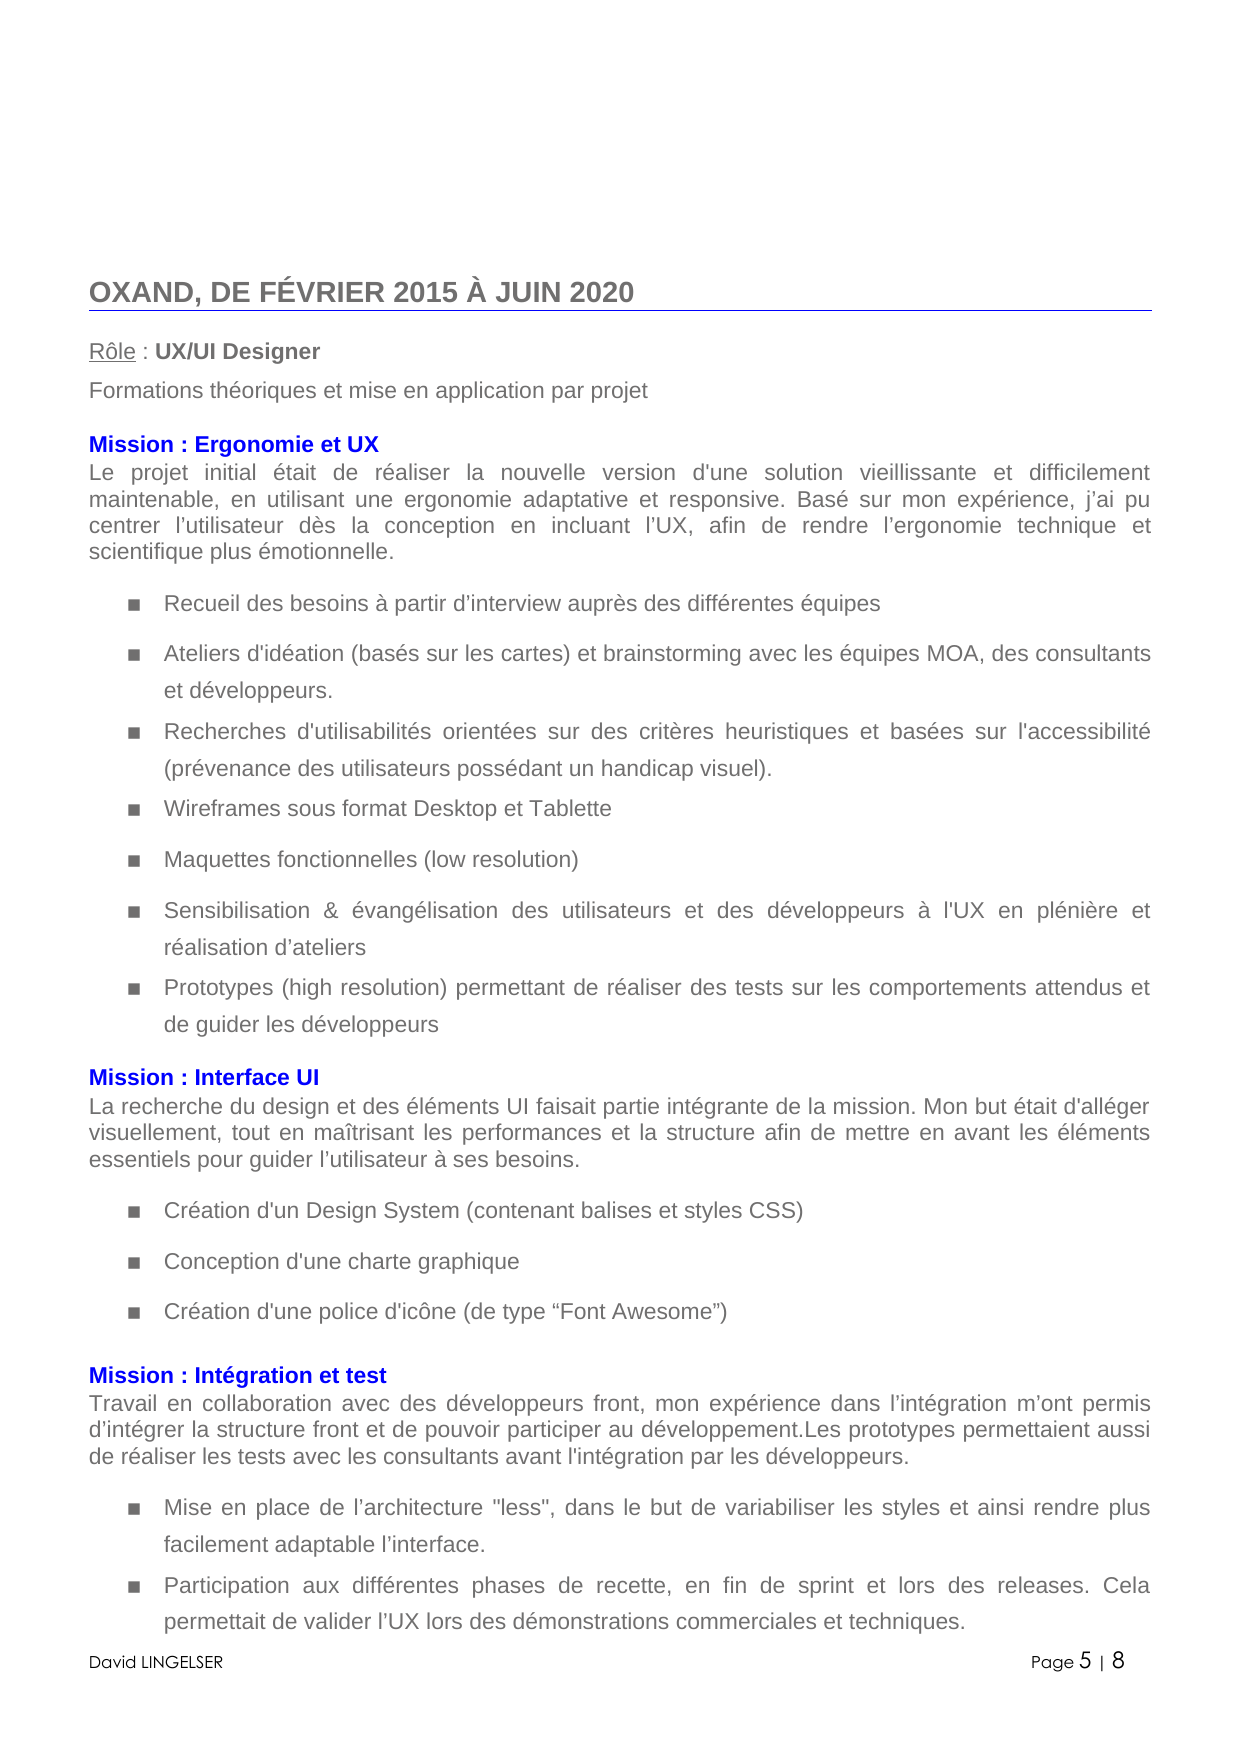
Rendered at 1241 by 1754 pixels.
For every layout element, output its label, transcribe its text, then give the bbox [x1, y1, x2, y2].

list Création d'un Design System (contenant balises et styles CSS) [126, 1184, 1152, 1231]
list Recherches d'utilisabilités orientées sur des critères heuristiques et basées sur l'accessibilité (prévenance des utilisateurs possédant un handicap visuel). [126, 705, 1152, 781]
list Participation aux différentes phases de recette, en fin de sprint et lors des releases. Cela permettait de valider l’UX lors des démonstrations commerciales et techniques. [126, 1559, 1152, 1634]
text Le projet initial était de réaliser la nouvelle version d'une solution vieillissante et difficilement maintenable, en utilisant une ergonomie adaptative et responsive. Basé sur mon expérience, j’ai pu centrer l’utilisateur dès la conception en incluant l’UX, afin de rendre l’ergonomie technique et scientifique plus émotionnelle. [89, 459, 1152, 565]
text Formations théoriques et mise en application par projet [89, 377, 1107, 404]
list Maquettes fonctionnelles (low resolution) [126, 834, 1152, 881]
list Recueil des besoins à partir d’interview auprès des différentes équipes [126, 577, 1152, 624]
text OXAND, DE FÉVRIER 2015 À JUIN 2020 [89, 274, 1152, 310]
text Mission : Interface UI [89, 1064, 1107, 1091]
list Création d'une police d'icône (de type “Font Awesome”) [126, 1286, 1152, 1333]
list Conception d'une charte graphique [126, 1235, 1152, 1282]
list Prototypes (high resolution) permettant de réaliser des tests sur les comportements attendus et de guider les développeurs [126, 962, 1152, 1037]
text Travail en collaboration avec des développeurs front, mon expérience dans l’intégration m’ont permis d’intégrer la structure front et de pouvoir participer au développement.Les prototypes permettaient aussi de réaliser les tests avec les consultants avant l'intégration par les développeurs. [89, 1390, 1152, 1469]
text Mission : Ergonomie et UX [89, 431, 1107, 457]
text La recherche du design et des éléments UI faisait partie intégrante de la mission. Mon but était d'alléger visuellement, tout en maîtrisant les performances et la structure afin de mettre en avant les éléments essentiels pour guider l’utilisateur à ses besoins. [89, 1093, 1152, 1172]
list Wireframes sous format Desktop et Tablette [126, 783, 1152, 830]
list Ateliers d'idéation (basés sur les cartes) et brainstorming avec les équipes MOA, des consultants et développeurs. [126, 628, 1152, 703]
text Mission : Intégration et test [89, 1362, 1107, 1388]
list Sensibilisation & évangélisation des utilisateurs et des développeurs à l'UX en plénière et réalisation d’ateliers [126, 884, 1152, 960]
list Mise en place de l’architecture "less", dans le but de variabiliser les styles et ainsi rendre plus facilement adaptable l’interface. [126, 1482, 1152, 1557]
text Rôle : UX/UI Designer [89, 338, 1107, 364]
